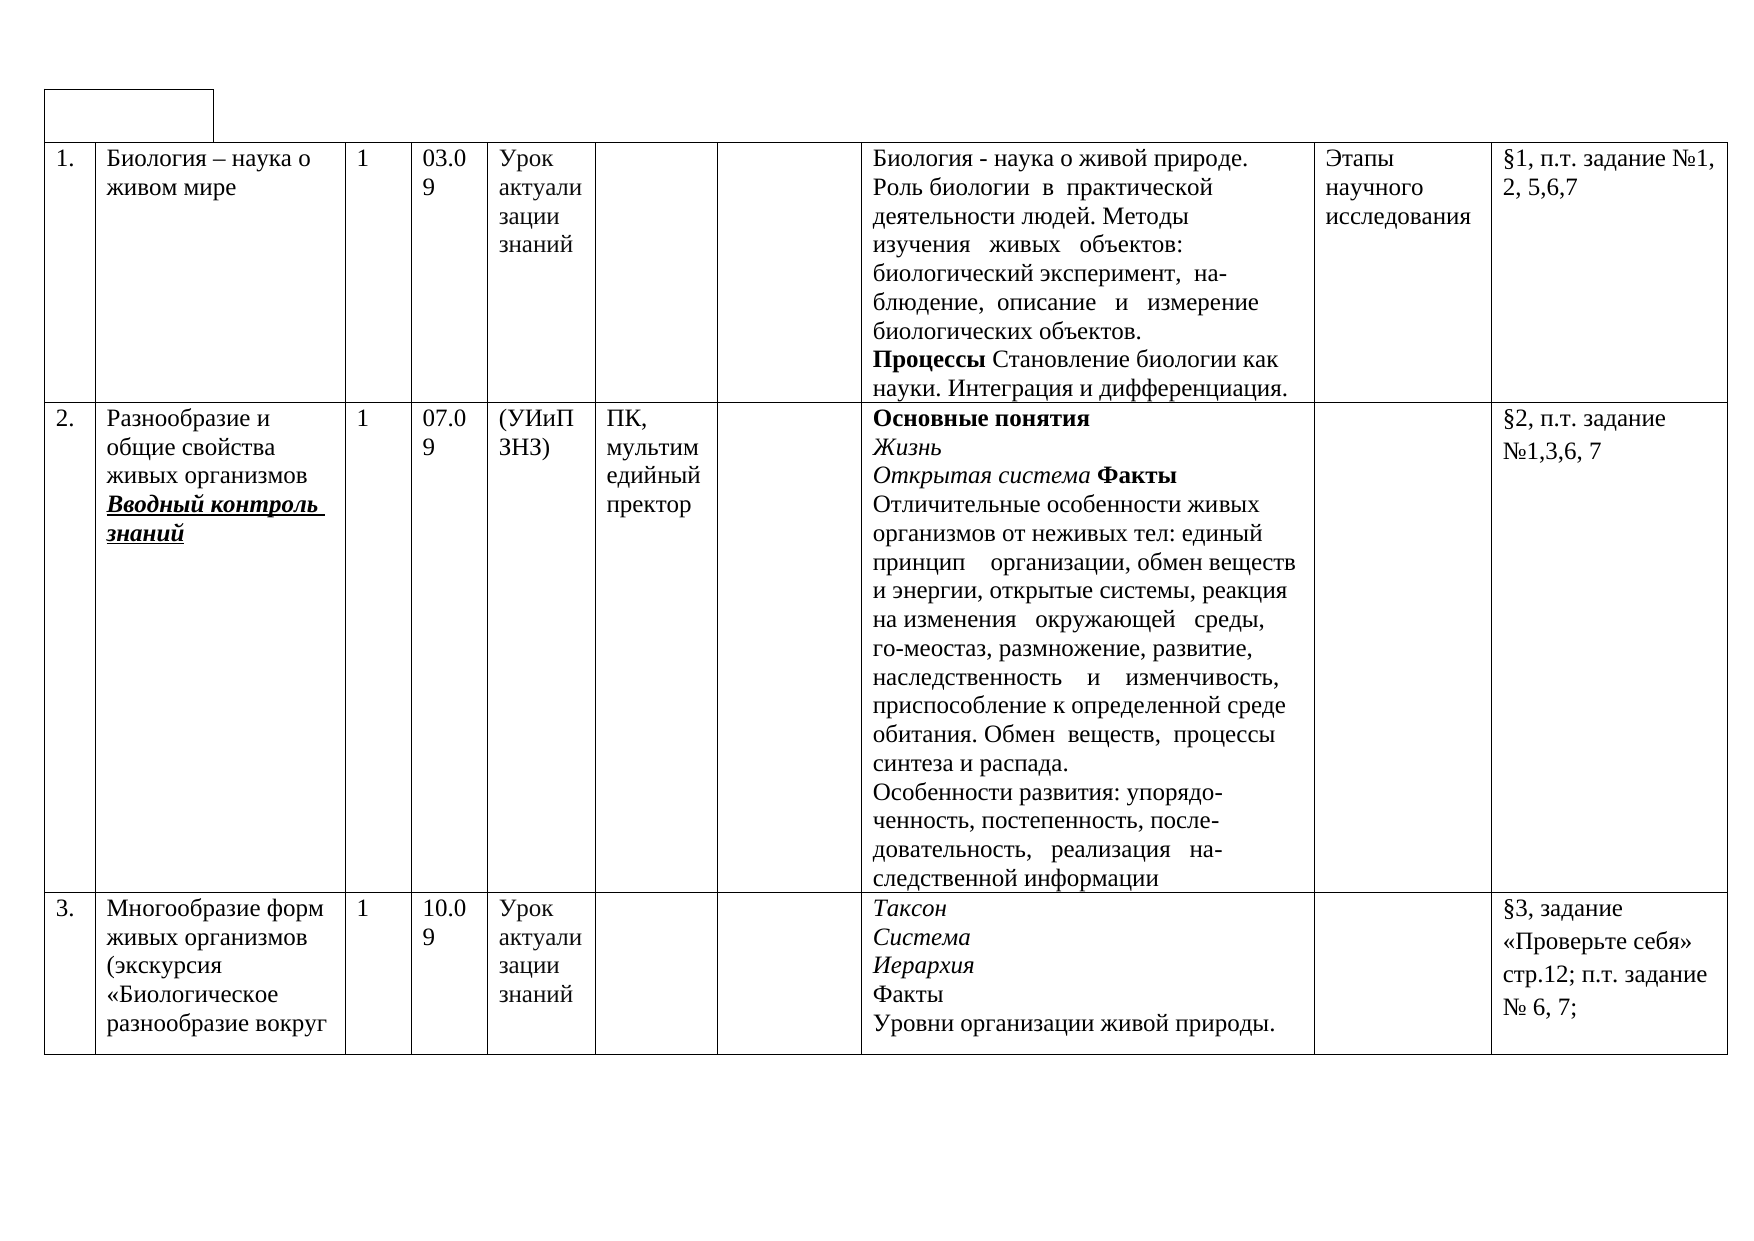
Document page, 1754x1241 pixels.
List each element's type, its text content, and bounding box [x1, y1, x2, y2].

table_cell 03.09 [412, 143, 487, 402]
table_cell 1 [346, 403, 411, 892]
table_cell [45, 90, 213, 142]
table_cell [1492, 893, 1727, 1054]
table_cell Урок актуализации знаний [488, 143, 595, 402]
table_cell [488, 893, 595, 1054]
table_cell 1 [346, 893, 411, 1054]
table_cell 10.09 [412, 893, 487, 1054]
table_cell [718, 143, 861, 402]
table_cell [1315, 403, 1491, 892]
table_cell [718, 403, 861, 892]
table_cell Разнообразие и общие свойства живых организмов Вводный контроль знаний [96, 403, 345, 892]
table_cell Этапы научного исследования [1315, 143, 1491, 402]
table_cell §2, п.т. задание №1,3,6, 7 [1492, 403, 1727, 892]
table_cell [596, 893, 717, 1054]
table_cell (УИиПЗНЗ) [488, 403, 595, 892]
table_cell 1 [346, 143, 411, 402]
table_cell 2. [45, 403, 95, 892]
table_cell 1. [45, 143, 95, 402]
table_cell 07.09 [412, 403, 487, 892]
table_cell [718, 893, 861, 1054]
table_cell §1, п.т. задание №1, 2, 5,6,7 [1492, 143, 1727, 402]
table_cell [1315, 893, 1491, 1054]
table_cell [862, 893, 1314, 1054]
table_cell [596, 143, 717, 402]
table_cell Основные понятия Жизнь Открытая система Факты Отличительные особенности живых организмов от неживых тел: единый принцип организации, обмен веществ и энергии, открытые системы, реакция на изменения окружающей среды, го-меостаз, размножение, развитие, наследственность и изменчивость, приспособление к определенной среде обитания. Обмен веществ, процессы синтеза и распада. Особенности развития: упорядоченность, постепенность, последовательность, реализация наследственной информации [862, 403, 1314, 892]
table_cell Биология - наука о живой природе. Роль биологии в практической деятельности людей. Методы изучения живых объектов: биологический эксперимент, наблюдение, описание и измерение биологических объектов. Процессы Становление биологии как науки. Интеграция и дифференциация. [862, 143, 1314, 402]
table_cell 3. [45, 893, 95, 1054]
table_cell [96, 893, 345, 1054]
table_cell ПК, мультимедийный пректор [596, 403, 717, 892]
table_cell Биология – наука о живом мире [96, 143, 345, 402]
